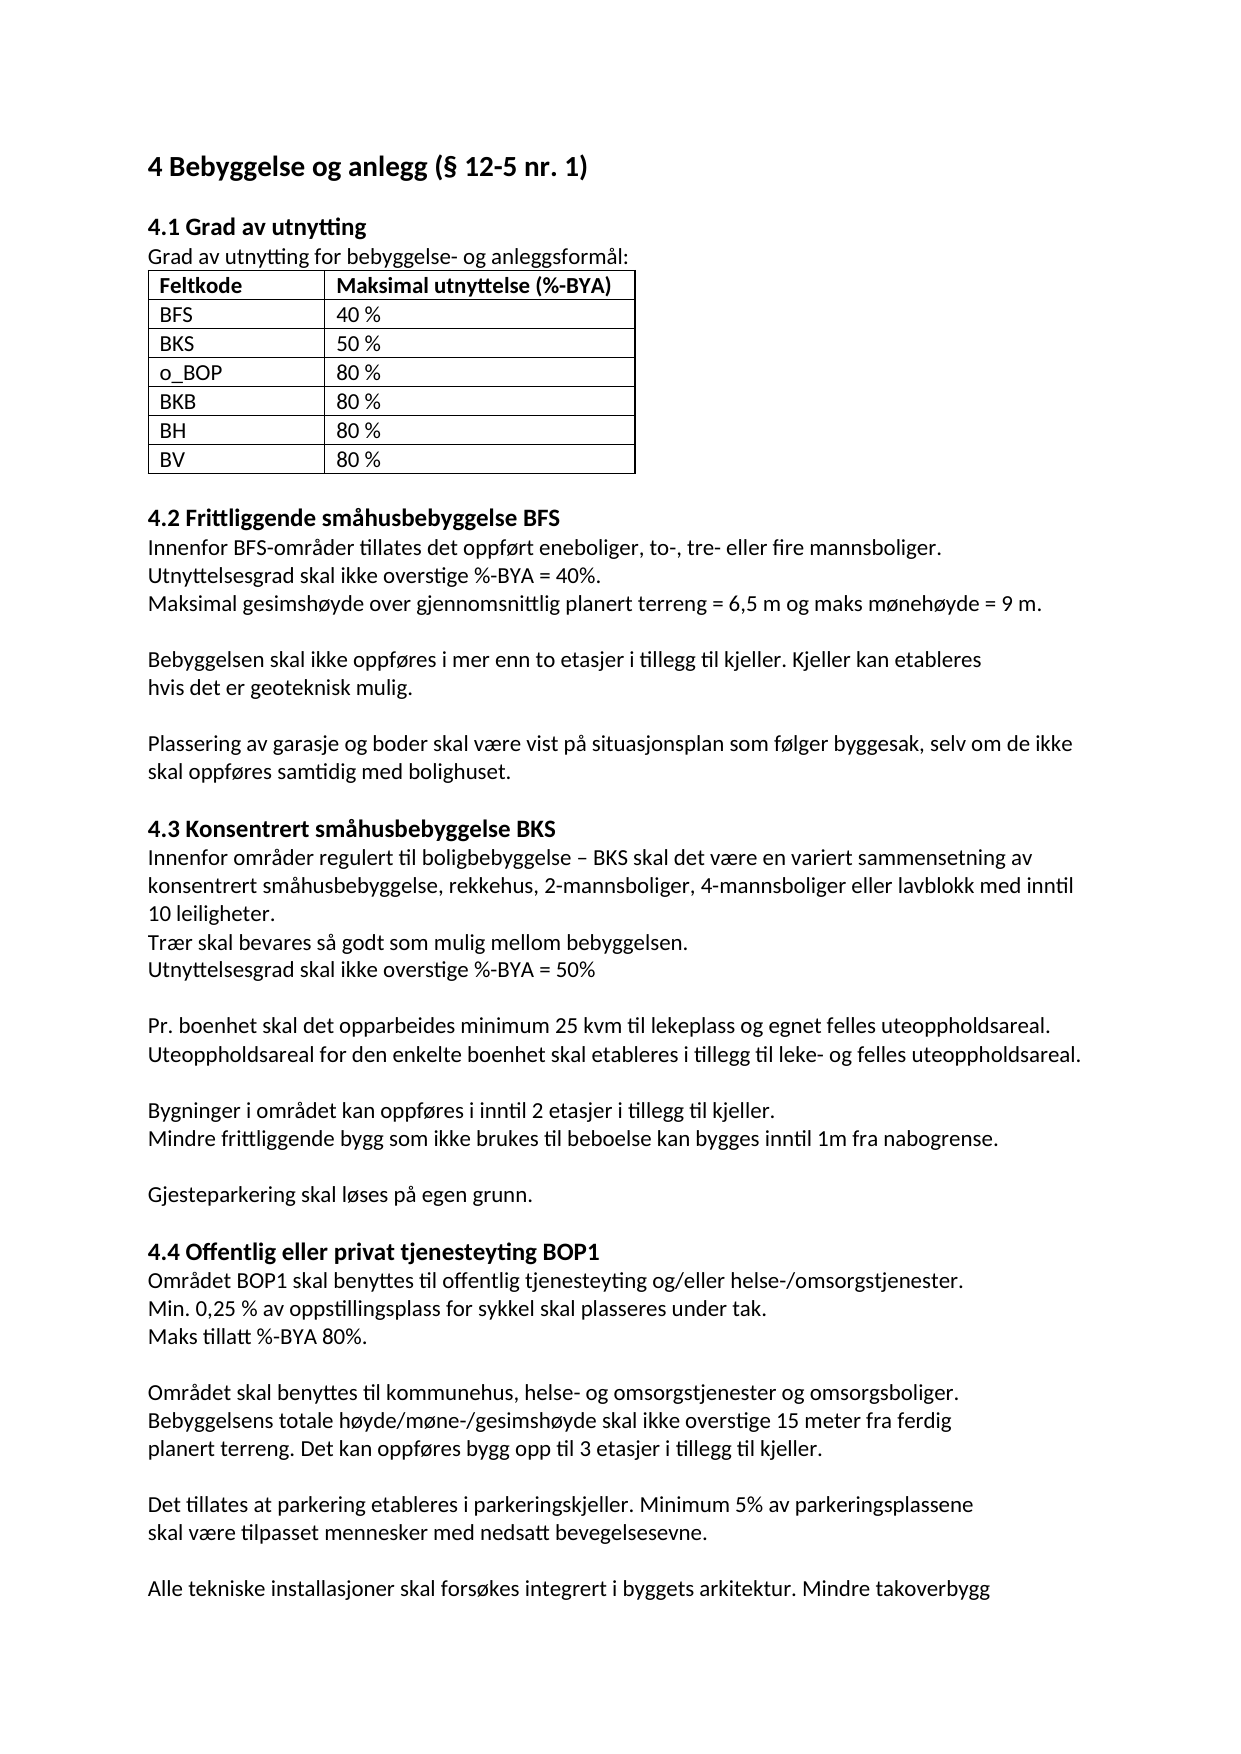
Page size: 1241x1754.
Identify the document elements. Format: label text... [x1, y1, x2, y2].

table_cell BKS [149, 329, 324, 357]
text hvis det er geoteknisk mulig. [148, 673, 1093, 701]
table_cell 80 % [325, 358, 634, 386]
table_cell BKB [149, 387, 324, 415]
table_cell 50 % [325, 329, 634, 357]
text 4 Bebyggelse og anlegg (§ 12-5 nr. 1) [148, 148, 1093, 183]
text 4.4 Offentlig eller privat tjenesteyting BOP1 [148, 1236, 1093, 1266]
table_cell BV [149, 445, 324, 473]
text Innenfor BFS-områder tillates det oppført eneboliger, to-, tre- eller fire mannsboliger. [148, 533, 1093, 561]
text 4.2 Frittliggende småhusbebyggelse BFS [148, 502, 1093, 533]
table_cell BFS [149, 300, 324, 328]
text Mindre frittliggende bygg som ikke brukes til beboelse kan bygges inntil 1m fra nabogrense. [148, 1124, 1093, 1152]
table_cell 40 % [325, 300, 634, 328]
table_cell 80 % [325, 445, 634, 473]
text Området BOP1 skal benyttes til offentlig tjenesteyting og/eller helse-/omsorgstjenester. [148, 1266, 1093, 1294]
text Maksimal gesimshøyde over gjennomsnittlig planert terreng = 6,5 m og maks mønehøyde = 9 m. [148, 589, 1093, 617]
table_cell BH [149, 416, 324, 444]
text Trær skal bevares så godt som mulig mellom bebyggelsen. [148, 928, 1093, 956]
text Uteoppholdsareal for den enkelte boenhet skal etableres i tillegg til leke- og felles uteoppholdsareal. [148, 1040, 1093, 1068]
text 4.1 Grad av utnytting [148, 211, 1093, 242]
text planert terreng. Det kan oppføres bygg opp til 3 etasjer i tillegg til kjeller. [148, 1434, 1093, 1462]
table_header Maksimal utnyttelse (%-BYA) [325, 271, 634, 299]
text Pr. boenhet skal det opparbeides minimum 25 kvm til lekeplass og egnet felles uteoppholdsareal. [148, 1012, 1093, 1040]
text Området skal benyttes til kommunehus, helse- og omsorgstjenester og omsorgsboliger. [148, 1378, 1093, 1406]
text Utnyttelsesgrad skal ikke overstige %-BYA = 40%. [148, 561, 1093, 589]
text 4.3 Konsentrert småhusbebyggelse BKS [148, 813, 1093, 843]
text Innenfor områder regulert til boligbebyggelse – BKS skal det være en variert sammensetning av konsentrert småhusbebyggelse, rekkehus, 2-mannsboliger, 4-mannsboliger eller lavblokk med inntil 10 leiligheter. [148, 843, 1093, 928]
text Plassering av garasje og boder skal være vist på situasjonsplan som følger byggesak, selv om de ikke skal oppføres samtidig med bolighuset. [148, 729, 1093, 785]
text Min. 0,25 % av oppstillingsplass for sykkel skal plasseres under tak. [148, 1294, 1093, 1322]
text Bygninger i området kan oppføres i inntil 2 etasjer i tillegg til kjeller. [148, 1096, 1093, 1124]
text Alle tekniske installasjoner skal forsøkes integrert i byggets arkitektur. Mindre takoverbygg [148, 1574, 1093, 1603]
table_header Feltkode [149, 271, 324, 299]
text Maks tillatt %-BYA 80%. [148, 1322, 1093, 1350]
text Det tillates at parkering etableres i parkeringskjeller. Minimum 5% av parkeringsplassene [148, 1491, 1093, 1518]
text Utnyttelsesgrad skal ikke overstige %-BYA = 50% [148, 956, 1093, 984]
table_cell 80 % [325, 416, 634, 444]
text skal være tilpasset mennesker med nedsatt bevegelsesevne. [148, 1518, 1093, 1547]
text Gjesteparkering skal løses på egen grunn. [148, 1180, 1093, 1208]
table_cell 80 % [325, 387, 634, 415]
text Grad av utnytting for bebyggelse- og anleggsformål: [148, 242, 1093, 270]
table_cell o_BOP [149, 358, 324, 386]
text Bebyggelsens totale høyde/møne-/gesimshøyde skal ikke overstige 15 meter fra ferdig [148, 1406, 1093, 1434]
text Bebyggelsen skal ikke oppføres i mer enn to etasjer i tillegg til kjeller. Kjeller kan etableres [148, 645, 1093, 673]
